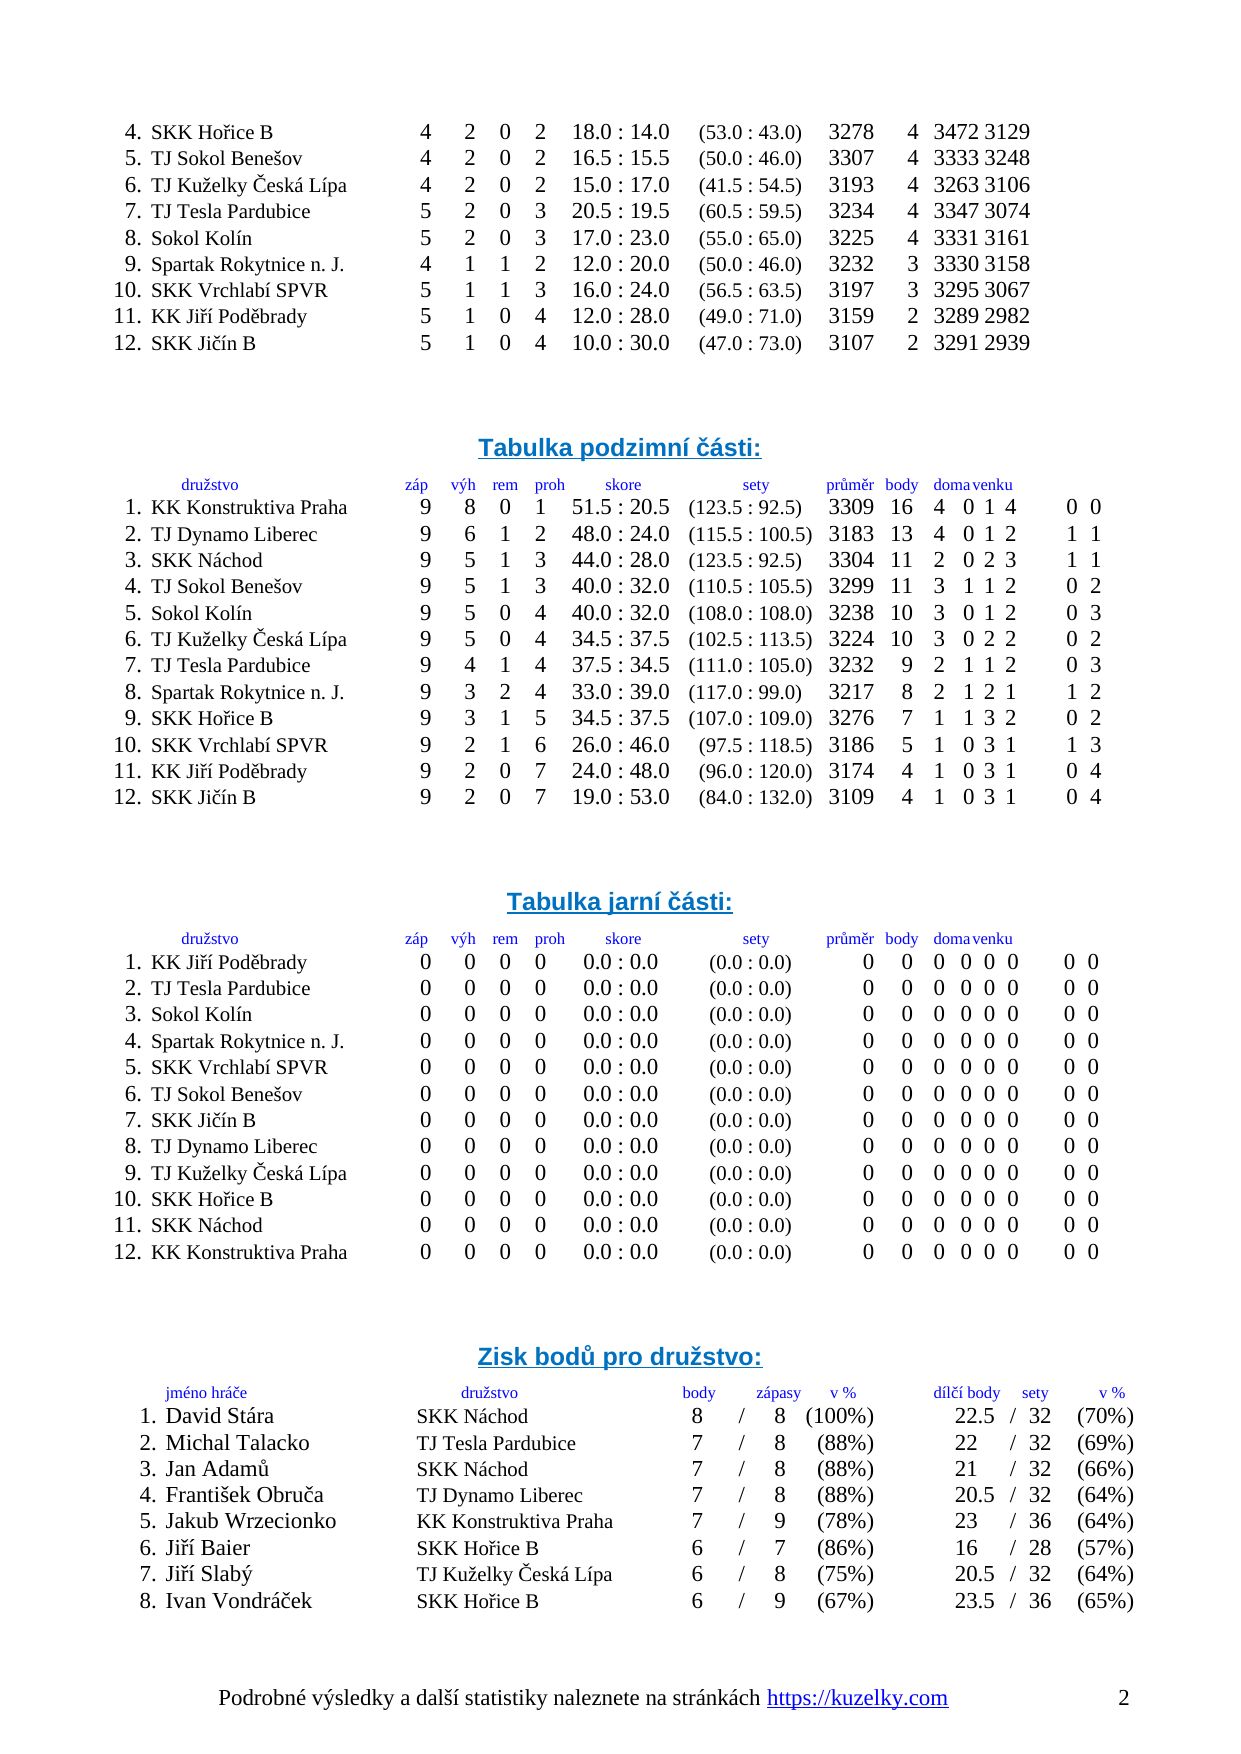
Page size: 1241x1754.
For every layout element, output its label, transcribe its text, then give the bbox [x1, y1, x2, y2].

text 2. TJ Tesla Pardubice 0 0 0 0 0.0 : 0.0 (0.0 : 0.0) 0 0 0 0 0 0 0 0 [106, 974, 1134, 1001]
text 8. TJ Dynamo Liberec 0 0 0 0 0.0 : 0.0 (0.0 : 0.0) 0 0 0 0 0 0 0 0 [106, 1132, 1134, 1159]
text 3. SKK Náchod 9 5 1 3 44.0 : 28.0 (123.5 : 92.5) 3304 11 2 0 2 3 1 1 [106, 546, 1134, 572]
text 9. SKK Hořice B 9 3 1 5 34.5 : 37.5 (107.0 : 109.0) 3276 7 1 1 3 2 0 2 [106, 704, 1134, 731]
text družstvo záp výh rem proh skore sety průměr body doma venku [106, 929, 1134, 948]
text 2. TJ Dynamo Liberec 9 6 1 2 48.0 : 24.0 (115.5 : 100.5) 3183 13 4 0 1 2 1 1 [106, 520, 1134, 546]
text 5. Jakub Wrzecionko KK Konstruktiva Praha 7 / 9 (78%) 23 / 36 (64%) [106, 1508, 1134, 1534]
text 12. SKK Jičín B 5 1 0 4 10.0 : 30.0 (47.0 : 73.0) 3107 2 3291 2939 [106, 329, 1134, 355]
text jméno hráče družstvo body zápasy v % dílčí body sety v % [106, 1383, 1134, 1402]
text 4. SKK Hořice B 4 2 0 2 18.0 : 14.0 (53.0 : 43.0) 3278 4 3472 3129 [106, 118, 1134, 144]
text 7. TJ Tesla Pardubice 9 4 1 4 37.5 : 34.5 (111.0 : 105.0) 3232 9 2 1 1 2 0 3 [106, 652, 1134, 678]
text 11. SKK Náchod 0 0 0 0 0.0 : 0.0 (0.0 : 0.0) 0 0 0 0 0 0 0 0 [106, 1211, 1134, 1238]
text 10. SKK Vrchlabí SPVR 5 1 1 3 16.0 : 24.0 (56.5 : 63.5) 3197 3 3295 3067 [106, 276, 1134, 303]
text 1. KK Jiří Poděbrady 0 0 0 0 0.0 : 0.0 (0.0 : 0.0) 0 0 0 0 0 0 0 0 [106, 948, 1134, 974]
text 5. SKK Vrchlabí SPVR 0 0 0 0 0.0 : 0.0 (0.0 : 0.0) 0 0 0 0 0 0 0 0 [106, 1053, 1134, 1079]
text 10. SKK Vrchlabí SPVR 9 2 1 6 26.0 : 46.0 (97.5 : 118.5) 3186 5 1 0 3 1 1 3 [106, 731, 1134, 757]
text družstvo záp výh rem proh skore sety průměr body doma venku [106, 474, 1134, 493]
text 4. Spartak Rokytnice n. J. 0 0 0 0 0.0 : 0.0 (0.0 : 0.0) 0 0 0 0 0 0 0 0 [106, 1027, 1134, 1053]
text 4. TJ Sokol Benešov 9 5 1 3 40.0 : 32.0 (110.5 : 105.5) 3299 11 3 1 1 2 0 2 [106, 572, 1134, 599]
text 8. Sokol Kolín 5 2 0 3 17.0 : 23.0 (55.0 : 65.0) 3225 4 3331 3161 [106, 223, 1134, 250]
text 2. Michal Talacko TJ Tesla Pardubice 7 / 8 (88%) 22 / 32 (69%) [106, 1428, 1134, 1455]
text 12. KK Konstruktiva Praha 0 0 0 0 0.0 : 0.0 (0.0 : 0.0) 0 0 0 0 0 0 0 0 [106, 1238, 1134, 1264]
text 8. Ivan Vondráček SKK Hořice B 6 / 9 (67%) 23.5 / 36 (65%) [106, 1587, 1134, 1613]
text 4. František Obruča TJ Dynamo Liberec 7 / 8 (88%) 20.5 / 32 (64%) [106, 1481, 1134, 1508]
text 6. Jiří Baier SKK Hořice B 6 / 7 (86%) 16 / 28 (57%) [106, 1534, 1134, 1560]
text 6. TJ Kuželky Česká Lípa 9 5 0 4 34.5 : 37.5 (102.5 : 113.5) 3224 10 3 0 2 2 0 2 [106, 625, 1134, 652]
text 1. KK Konstruktiva Praha 9 8 0 1 51.5 : 20.5 (123.5 : 92.5) 3309 16 4 0 1 4 0 0 [106, 493, 1134, 520]
text 11. KK Jiří Poděbrady 5 1 0 4 12.0 : 28.0 (49.0 : 71.0) 3159 2 3289 2982 [106, 303, 1134, 329]
text Zisk bodů pro družstvo: [94, 1342, 1145, 1371]
text 3. Jan Adamů SKK Náchod 7 / 8 (88%) 21 / 32 (66%) [106, 1455, 1134, 1481]
text 9. TJ Kuželky Česká Lípa 0 0 0 0 0.0 : 0.0 (0.0 : 0.0) 0 0 0 0 0 0 0 0 [106, 1159, 1134, 1185]
text 9. Spartak Rokytnice n. J. 4 1 1 2 12.0 : 20.0 (50.0 : 46.0) 3232 3 3330 3158 [106, 250, 1134, 276]
text 6. TJ Kuželky Česká Lípa 4 2 0 2 15.0 : 17.0 (41.5 : 54.5) 3193 4 3263 3106 [106, 171, 1134, 197]
text 12. SKK Jičín B 9 2 0 7 19.0 : 53.0 (84.0 : 132.0) 3109 4 1 0 3 1 0 4 [106, 783, 1134, 810]
text Tabulka podzimní části: [94, 433, 1145, 462]
text 10. SKK Hořice B 0 0 0 0 0.0 : 0.0 (0.0 : 0.0) 0 0 0 0 0 0 0 0 [106, 1185, 1134, 1211]
text 7. Jiří Slabý TJ Kuželky Česká Lípa 6 / 8 (75%) 20.5 / 32 (64%) [106, 1560, 1134, 1587]
text Tabulka jarní části: [94, 887, 1145, 916]
text 7. TJ Tesla Pardubice 5 2 0 3 20.5 : 19.5 (60.5 : 59.5) 3234 4 3347 3074 [106, 197, 1134, 223]
text 7. SKK Jičín B 0 0 0 0 0.0 : 0.0 (0.0 : 0.0) 0 0 0 0 0 0 0 0 [106, 1106, 1134, 1132]
text 5. TJ Sokol Benešov 4 2 0 2 16.5 : 15.5 (50.0 : 46.0) 3307 4 3333 3248 [106, 144, 1134, 171]
text 5. Sokol Kolín 9 5 0 4 40.0 : 32.0 (108.0 : 108.0) 3238 10 3 0 1 2 0 3 [106, 599, 1134, 625]
text 3. Sokol Kolín 0 0 0 0 0.0 : 0.0 (0.0 : 0.0) 0 0 0 0 0 0 0 0 [106, 1001, 1134, 1027]
text 11. KK Jiří Poděbrady 9 2 0 7 24.0 : 48.0 (96.0 : 120.0) 3174 4 1 0 3 1 0 4 [106, 757, 1134, 783]
text 6. TJ Sokol Benešov 0 0 0 0 0.0 : 0.0 (0.0 : 0.0) 0 0 0 0 0 0 0 0 [106, 1079, 1134, 1106]
text 8. Spartak Rokytnice n. J. 9 3 2 4 33.0 : 39.0 (117.0 : 99.0) 3217 8 2 1 2 1 1 2 [106, 678, 1134, 704]
text 1. David Stára SKK Náchod 8 / 8 (100%) 22.5 / 32 (70%) [106, 1402, 1134, 1428]
